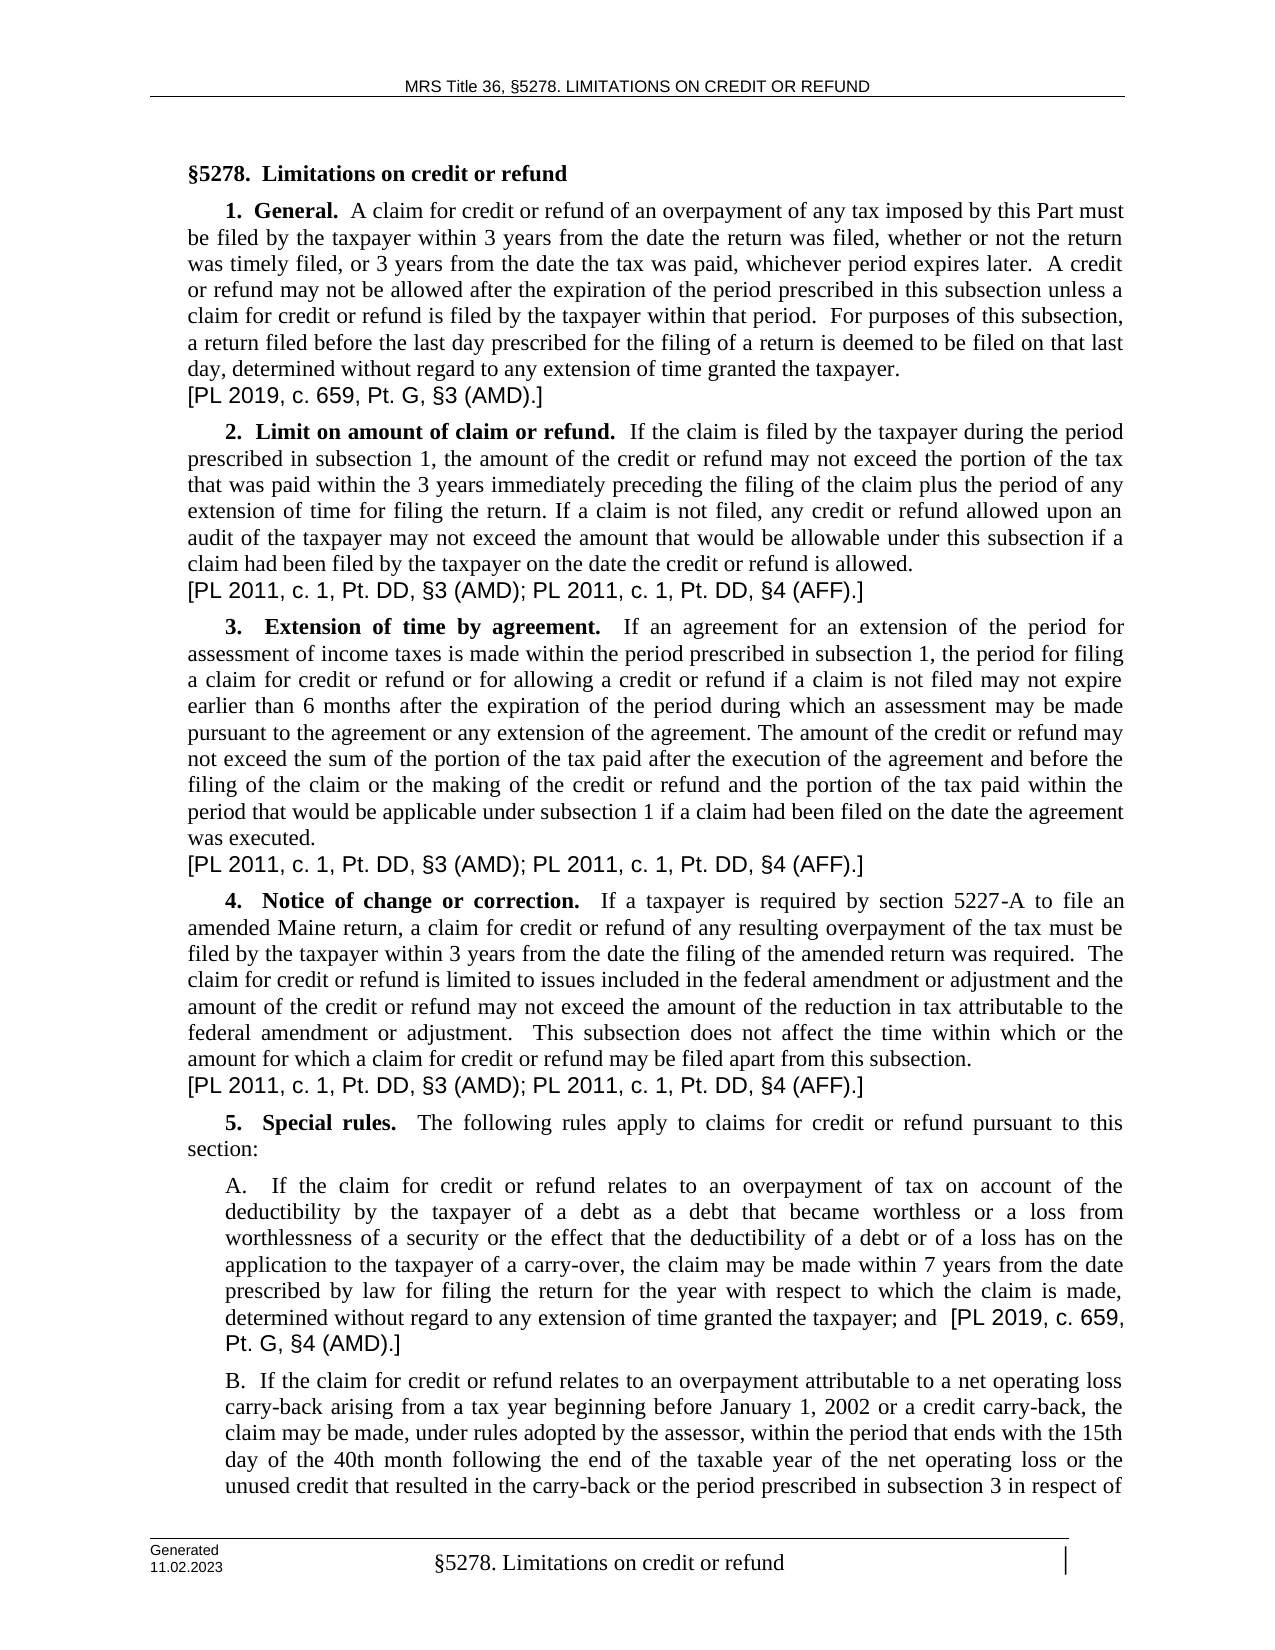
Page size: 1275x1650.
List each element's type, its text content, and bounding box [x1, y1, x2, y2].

text §5278. Limitations on credit or refund [187, 160, 1125, 187]
text 3. Extension of time by agreement. If an agreement for an extension of the period for assessment of income taxes is made within the period prescribed in subsection 1, the period for filing a claim for credit or refund or for allowing a credit or refund if a claim is not filed may not expire earlier than 6 months after the expiration of the period during which an assessment may be made pursuant to the agreement or any extension of the agreement. The amount of the credit or refund may not exceed the sum of the portion of the tax paid after the execution of the agreement and before the filing of the claim or the making of the credit or refund and the portion of the tax paid within the period that would be applicable under subsection 1 if a claim had been filed on the date the agreement was executed. [187, 613, 1125, 851]
text 2. Limit on amount of claim or refund. If the claim is filed by the taxpayer during the period prescribed in subsection 1, the amount of the credit or refund may not exceed the portion of the tax that was paid within the 3 years immediately preceding the filing of the claim plus the period of any extension of time for filing the return. If a claim is not filed, any credit or refund allowed upon an audit of the taxpayer may not exceed the amount that would be allowable under this subsection if a claim had been filed by the taxpayer on the date the credit or refund is allowed. [187, 418, 1125, 577]
text 1. General. A claim for credit or refund of an overpayment of any tax imposed by this Part must be filed by the taxpayer within 3 years from the date the return was filed, whether or not the return was timely filed, or 3 years from the date the tax was paid, whichever period expires later. A credit or refund may not be allowed after the expiration of the period prescribed in this subsection unless a claim for credit or refund is filed by the taxpayer within that period. For purposes of this subsection, a return filed before the last day prescribed for the filing of a return is deemed to be filed on that last day, determined without regard to any extension of time granted the taxpayer. [187, 197, 1125, 382]
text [225, 1367, 1125, 1498]
text [PL 2011, c. 1, Pt. DD, §3 (AMD); PL 2011, c. 1, Pt. DD, §4 (AFF).] [187, 1072, 1125, 1098]
text 5. Special rules. The following rules apply to claims for credit or refund pursuant to this section: [187, 1108, 1125, 1161]
text [PL 2019, c. 659, Pt. G, §3 (AMD).] [187, 382, 1125, 408]
text [PL 2011, c. 1, Pt. DD, §3 (AMD); PL 2011, c. 1, Pt. DD, §4 (AFF).] [187, 577, 1125, 603]
text [PL 2011, c. 1, Pt. DD, §3 (AMD); PL 2011, c. 1, Pt. DD, §4 (AFF).] [187, 851, 1125, 877]
text A. If the claim for credit or refund relates to an overpayment of tax on account of the deductibility by the taxpayer of a debt as a debt that became worthless or a loss from worthlessness of a security or the effect that the deductibility of a debt or of a loss has on the application to the taxpayer of a carry-over, the claim may be made within 7 years from the date prescribed by law for filing the return for the year with respect to which the claim is made, determined without regard to any extension of time granted the taxpayer; and [PL 2019, c. 659, Pt. G, §4 (AMD).] [225, 1172, 1125, 1356]
text 4. Notice of change or correction. If a taxpayer is required by section 5227‑A to file an amended Maine return, a claim for credit or refund of any resulting overpayment of the tax must be filed by the taxpayer within 3 years from the date the filing of the amended return was required. The claim for credit or refund is limited to issues included in the federal amendment or adjustment and the amount of the credit or refund may not exceed the amount of the reduction in tax attributable to the federal amendment or adjustment. This subsection does not affect the time within which or the amount for which a claim for credit or refund may be filed apart from this subsection. [187, 887, 1125, 1072]
